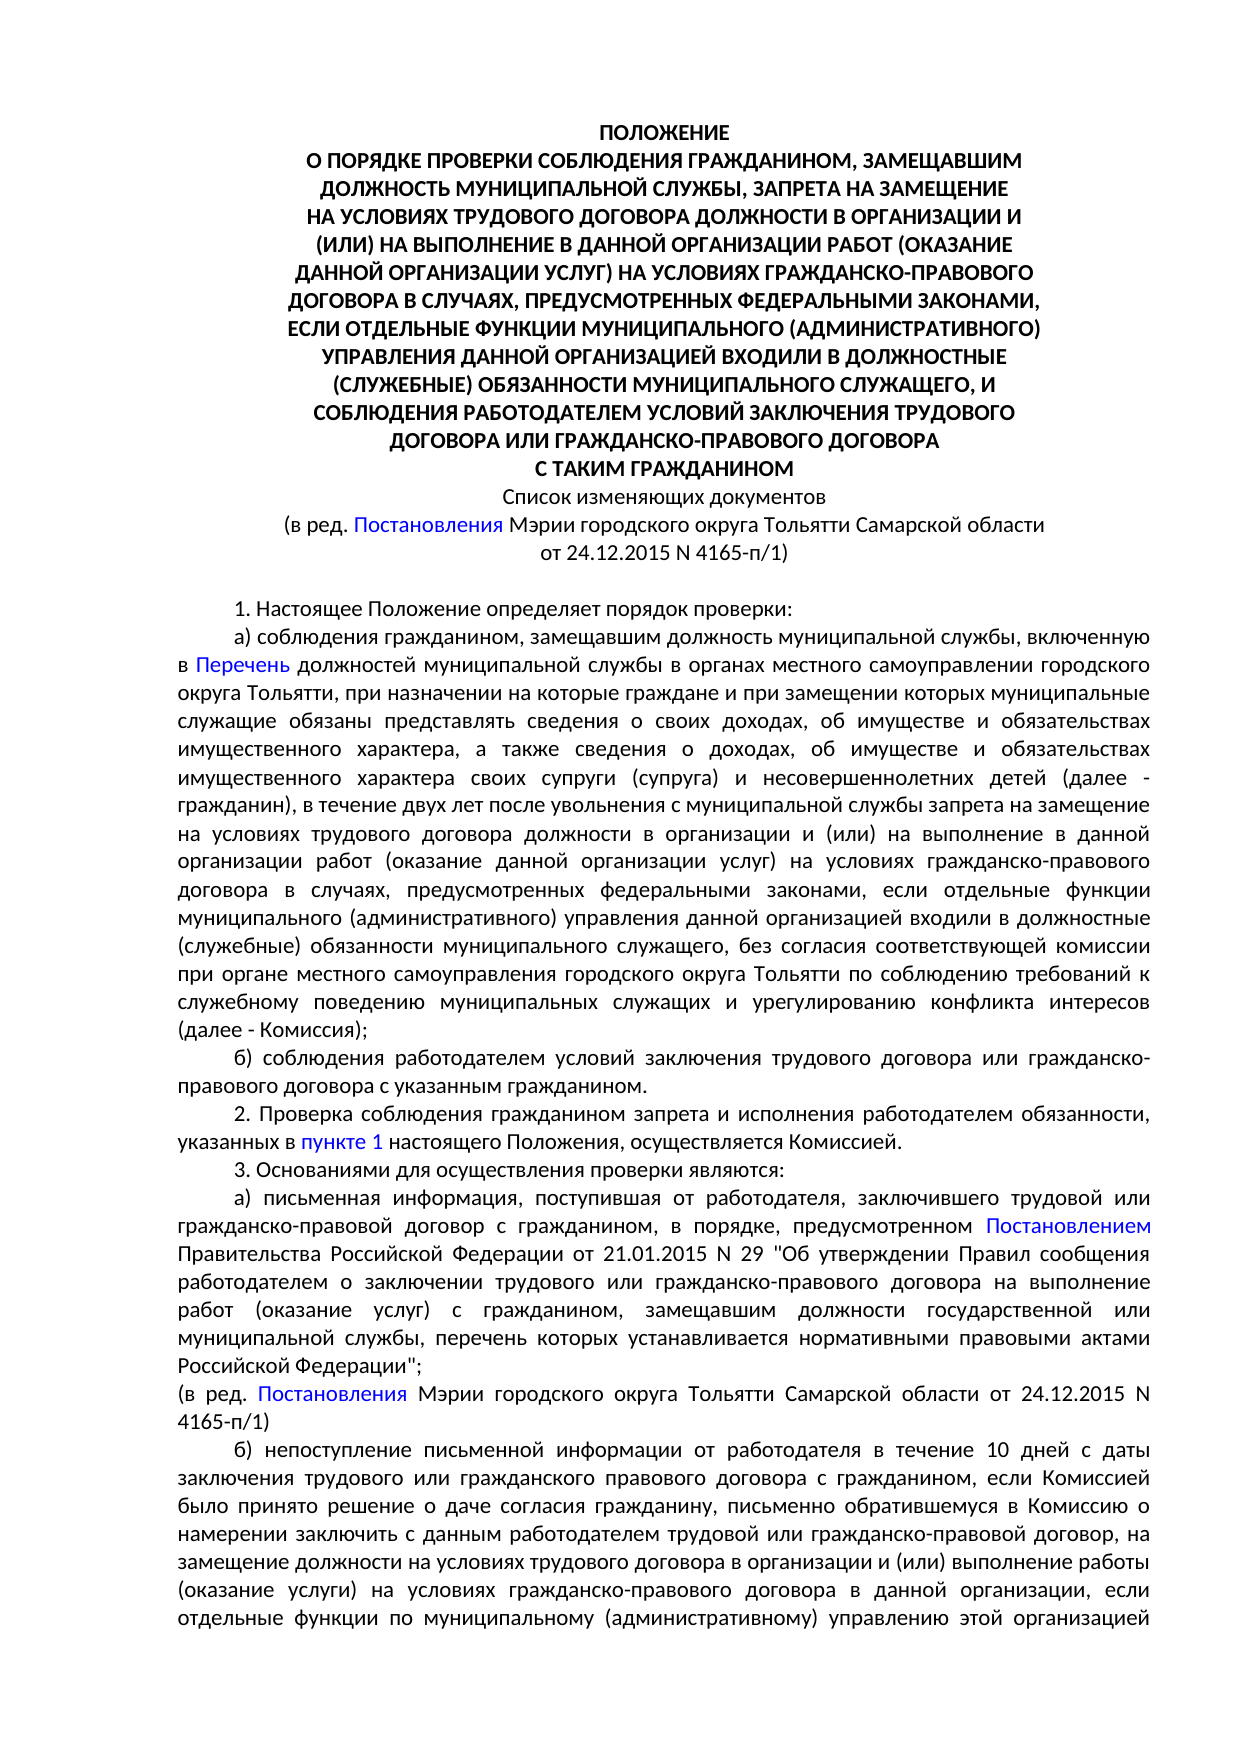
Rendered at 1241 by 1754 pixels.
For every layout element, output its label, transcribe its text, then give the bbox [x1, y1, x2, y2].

title ДОЛЖНОСТЬ МУНИЦИПАЛЬНОЙ СЛУЖБЫ, ЗАПРЕТА НА ЗАМЕЩЕНИЕ [177, 174, 1152, 202]
title ДОГОВОРА В СЛУЧАЯХ, ПРЕДУСМОТРЕННЫХ ФЕДЕРАЛЬНЫМИ ЗАКОНАМИ, [177, 286, 1152, 314]
title НА УСЛОВИЯХ ТРУДОВОГО ДОГОВОРА ДОЛЖНОСТИ В ОРГАНИЗАЦИИ И [177, 202, 1152, 230]
title УПРАВЛЕНИЯ ДАННОЙ ОРГАНИЗАЦИЕЙ ВХОДИЛИ В ДОЛЖНОСТНЫЕ [177, 342, 1152, 370]
title ЕСЛИ ОТДЕЛЬНЫЕ ФУНКЦИИ МУНИЦИПАЛЬНОГО (АДМИНИСТРАТИВНОГО) [177, 314, 1152, 342]
title (СЛУЖЕБНЫЕ) ОБЯЗАННОСТИ МУНИЦИПАЛЬНОГО СЛУЖАЩЕГО, И [177, 370, 1152, 398]
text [177, 1435, 1152, 1631]
text (в ред. Постановления Мэрии городского округа Тольятти Самарской области от 24.12.2015 N 4165-п/1) [177, 1379, 1152, 1435]
title (ИЛИ) НА ВЫПОЛНЕНИЕ В ДАННОЙ ОРГАНИЗАЦИИ РАБОТ (ОКАЗАНИЕ [177, 230, 1152, 258]
text 3. Основаниями для осуществления проверки являются: [177, 1155, 1152, 1183]
title ДАННОЙ ОРГАНИЗАЦИИ УСЛУГ) НА УСЛОВИЯХ ГРАЖДАНСКО-ПРАВОВОГО [177, 258, 1152, 286]
title С ТАКИМ ГРАЖДАНИНОМ [177, 454, 1152, 482]
text а) письменная информация, поступившая от работодателя, заключившего трудовой или гражданско-правовой договор с гражданином, в порядке, предусмотренном Постановлением Правительства Российской Федерации от 21.01.2015 N 29 "Об утверждении Правил сообщения работодателем о заключении трудового или гражданско-правового договора на выполнение работ (оказание услуг) с гражданином, замещавшим должности государственной или муниципальной службы, перечень которых устанавливается нормативными правовыми актами Российской Федерации"; [177, 1183, 1152, 1379]
title ДОГОВОРА ИЛИ ГРАЖДАНСКО-ПРАВОВОГО ДОГОВОРА [177, 426, 1152, 454]
text от 24.12.2015 N 4165-п/1) [177, 538, 1152, 566]
text 2. Проверка соблюдения гражданином запрета и исполнения работодателем обязанности, указанных в пункте 1 настоящего Положения, осуществляется Комиссией. [177, 1099, 1152, 1155]
text (в ред. Постановления Мэрии городского округа Тольятти Самарской области [177, 510, 1152, 538]
title ПОЛОЖЕНИЕ [177, 118, 1152, 146]
text б) соблюдения работодателем условий заключения трудового договора или гражданско-правового договора с указанным гражданином. [177, 1043, 1152, 1099]
title СОБЛЮДЕНИЯ РАБОТОДАТЕЛЕМ УСЛОВИЙ ЗАКЛЮЧЕНИЯ ТРУДОВОГО [177, 398, 1152, 426]
title О ПОРЯДКЕ ПРОВЕРКИ СОБЛЮДЕНИЯ ГРАЖДАНИНОМ, ЗАМЕЩАВШИМ [177, 146, 1152, 174]
text Список изменяющих документов [177, 482, 1152, 510]
text а) соблюдения гражданином, замещавшим должность муниципальной службы, включенную в Перечень должностей муниципальной службы в органах местного самоуправлении городского округа Тольятти, при назначении на которые граждане и при замещении которых муниципальные служащие обязаны представлять сведения о своих доходах, об имуществе и обязательствах имущественного характера, а также сведения о доходах, об имуществе и обязательствах имущественного характера своих супруги (супруга) и несовершеннолетних детей (далее - гражданин), в течение двух лет после увольнения с муниципальной службы запрета на замещение на условиях трудового договора должности в организации и (или) на выполнение в данной организации работ (оказание данной организации услуг) на условиях гражданско-правового договора в случаях, предусмотренных федеральными законами, если отдельные функции муниципального (административного) управления данной организацией входили в должностные (служебные) обязанности муниципального служащего, без согласия соответствующей комиссии при органе местного самоуправления городского округа Тольятти по соблюдению требований к служебному поведению муниципальных служащих и урегулированию конфликта интересов (далее - Комиссия); [177, 622, 1152, 1043]
text 1. Настоящее Положение определяет порядок проверки: [177, 594, 1152, 622]
